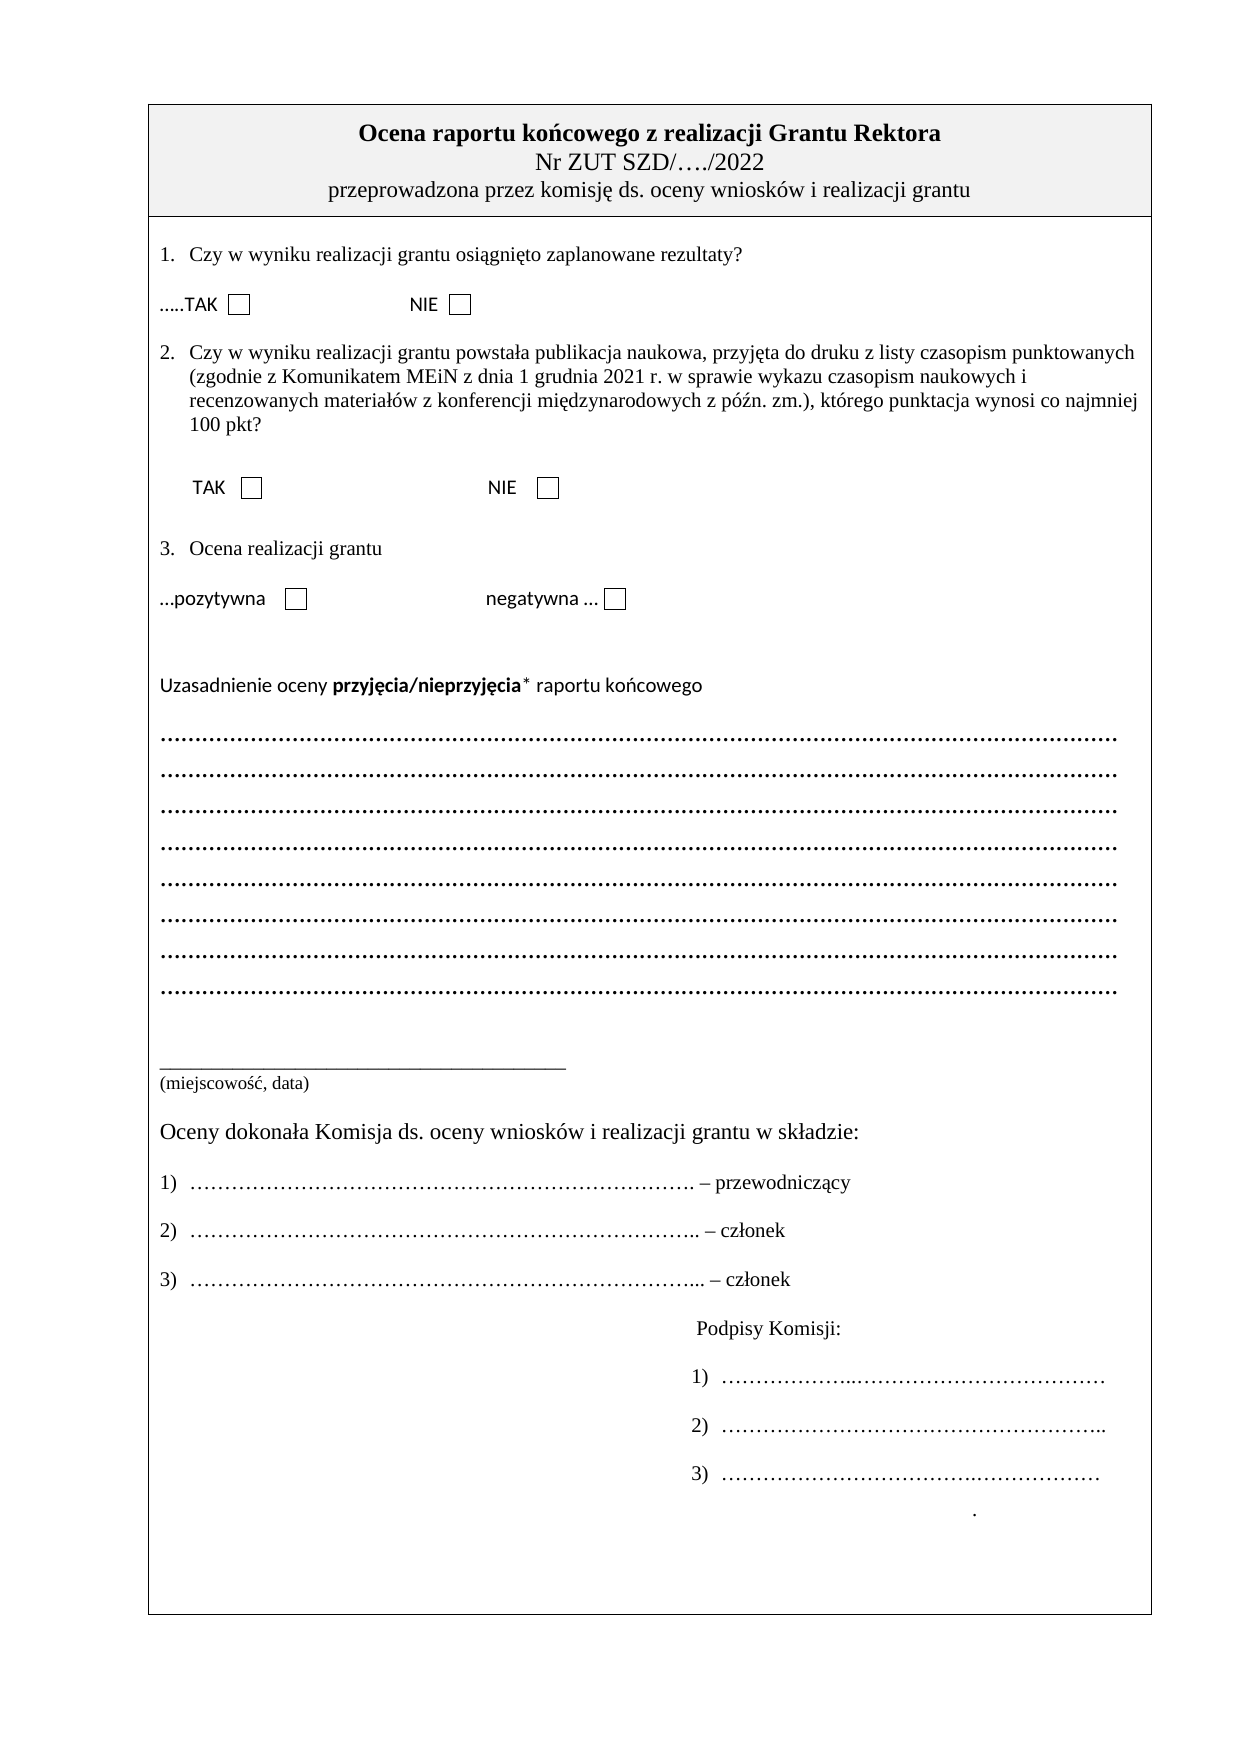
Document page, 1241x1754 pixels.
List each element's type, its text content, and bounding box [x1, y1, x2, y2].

table_cell Czy w wyniku realizacji grantu osiągnięto zaplanowane rezultaty? …..TAK NIE Czy w wyniku realizacji grantu powstała publikacja naukowa, przyjęta do druku z listy czasopism punktowanych (zgodnie z Komunikatem MEiN z dnia 1 grudnia 2021 r. w sprawie wykazu czasopism naukowych i recenzowanych materiałów z konferencji międzynarodowych z późn. zm.), którego punktacja wynosi co najmniej 100 pkt? TAK NIE Ocena realizacji grantu …pozytywna negatywna … Uzasadnienie oceny przyjęcia/nieprzyjęcia* raportu końcowego …………………………………………………………………………………………………………………………………………………………………………………………………………………………………………………………………………………………………………………………………………………………………………………………………………………………………………………………………………………………………………………………………………………………………………………………………………………………………………………………………………………………………………………………………………………………………………………………………………………………………………………………………………………………………………………………………………………………………………………………………………………… _______________________________________ (miejscowość, data) Oceny dokonała Komisja ds. oceny wniosków i realizacji grantu w składzie: ………………………………………………………………. – przewodniczący ……………………………………………………………….. – członek ………………………………………………………………... – członek Podpisy Komisji: ………………..……………………………… ……………………………………………….. ……………………………….……………… . [149, 217, 1151, 1613]
table_header Ocena raportu końcowego z realizacji Grantu Rektora Nr ZUT SZD/…./2022 przeprowadzona przez komisję ds. oceny wniosków i realizacji grantu [149, 105, 1151, 216]
